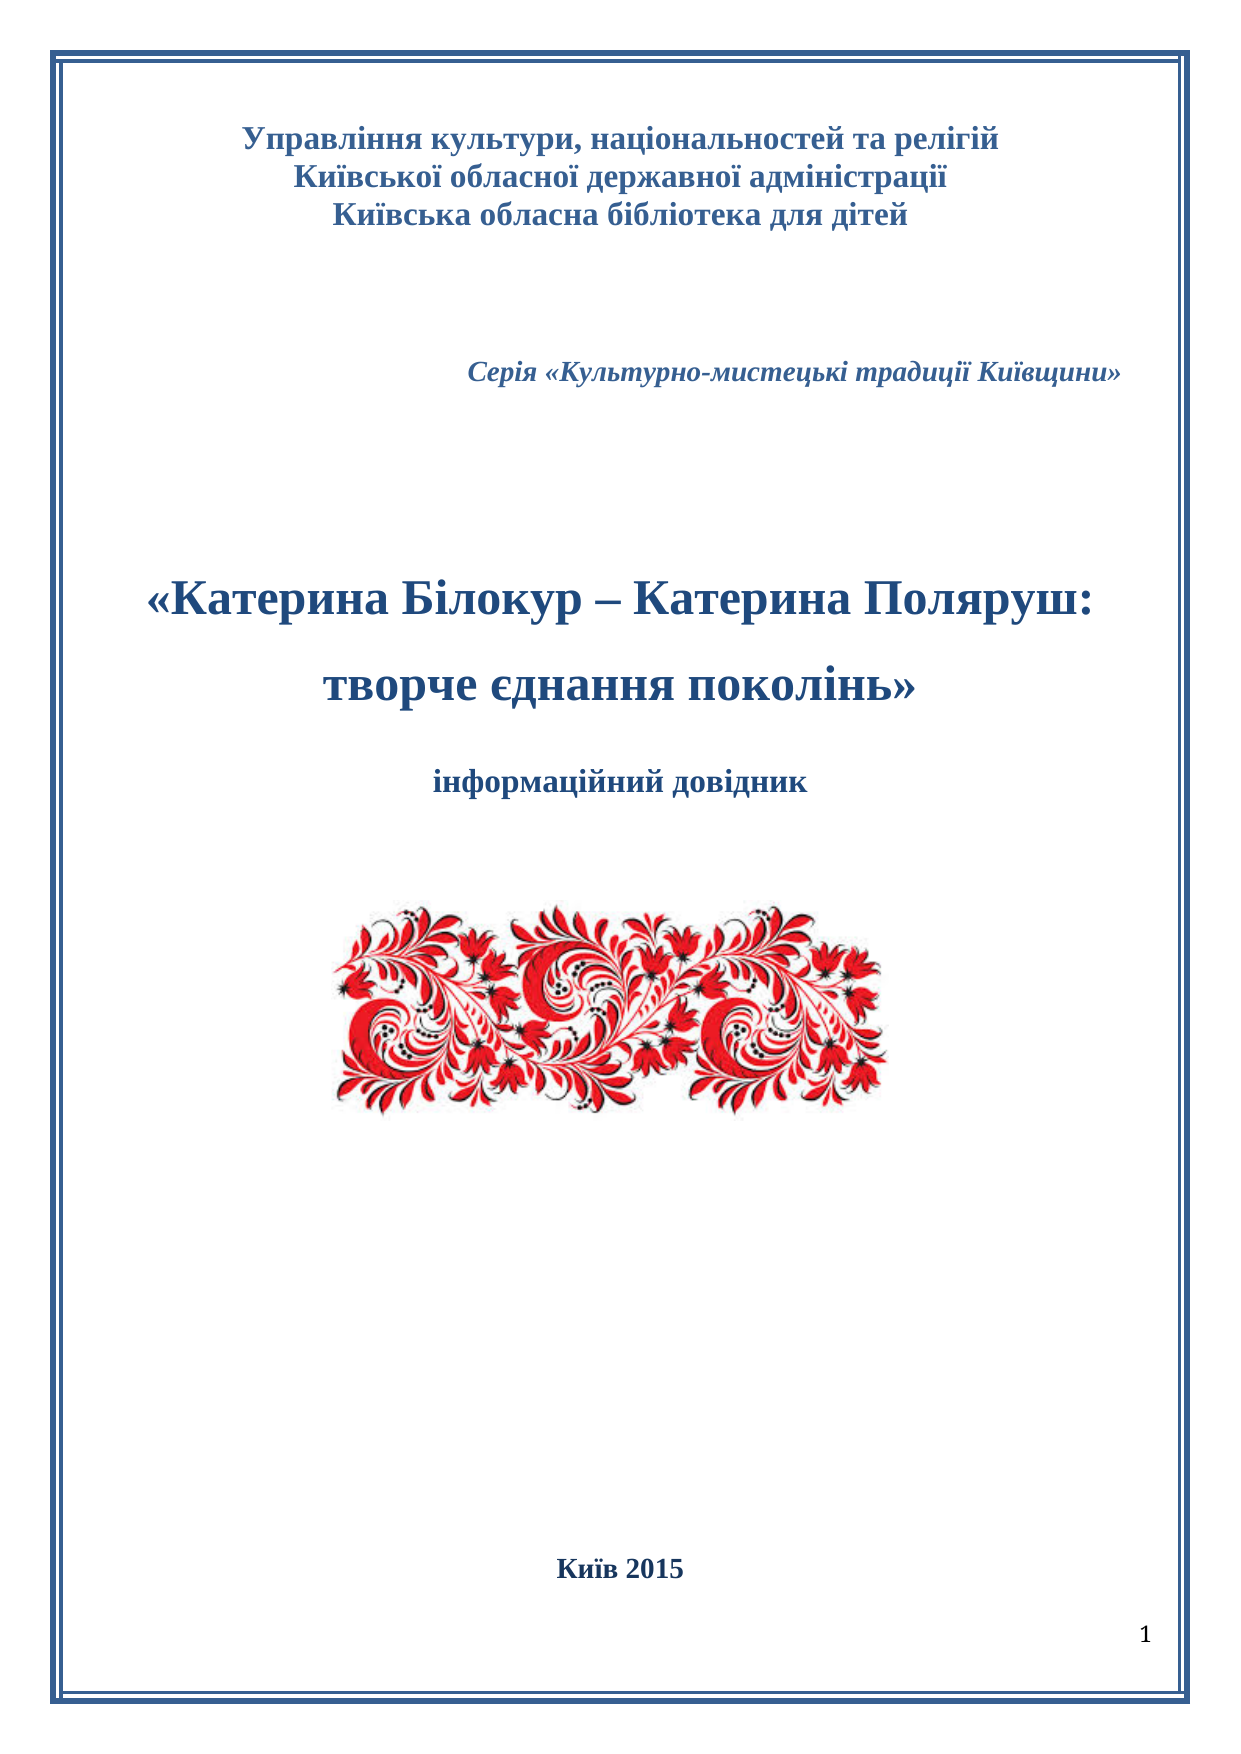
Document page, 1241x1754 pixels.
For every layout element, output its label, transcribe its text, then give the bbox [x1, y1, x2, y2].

text Київська обласна бібліотека для дітей [118, 195, 1122, 233]
text Київської обласної державної адміністрації [118, 156, 1122, 195]
text Київ 2015 [118, 1551, 1122, 1584]
text інформаційний довідник [118, 761, 1122, 799]
text «Катерина Білокур – Катерина Поляруш: творче єднання поколінь» [118, 568, 1122, 712]
text Серія «Культурно-мистецькі традиції Київщини» [118, 354, 1122, 388]
picture [331, 900, 889, 1121]
text Управління культури, національностей та релігій [118, 118, 1122, 156]
